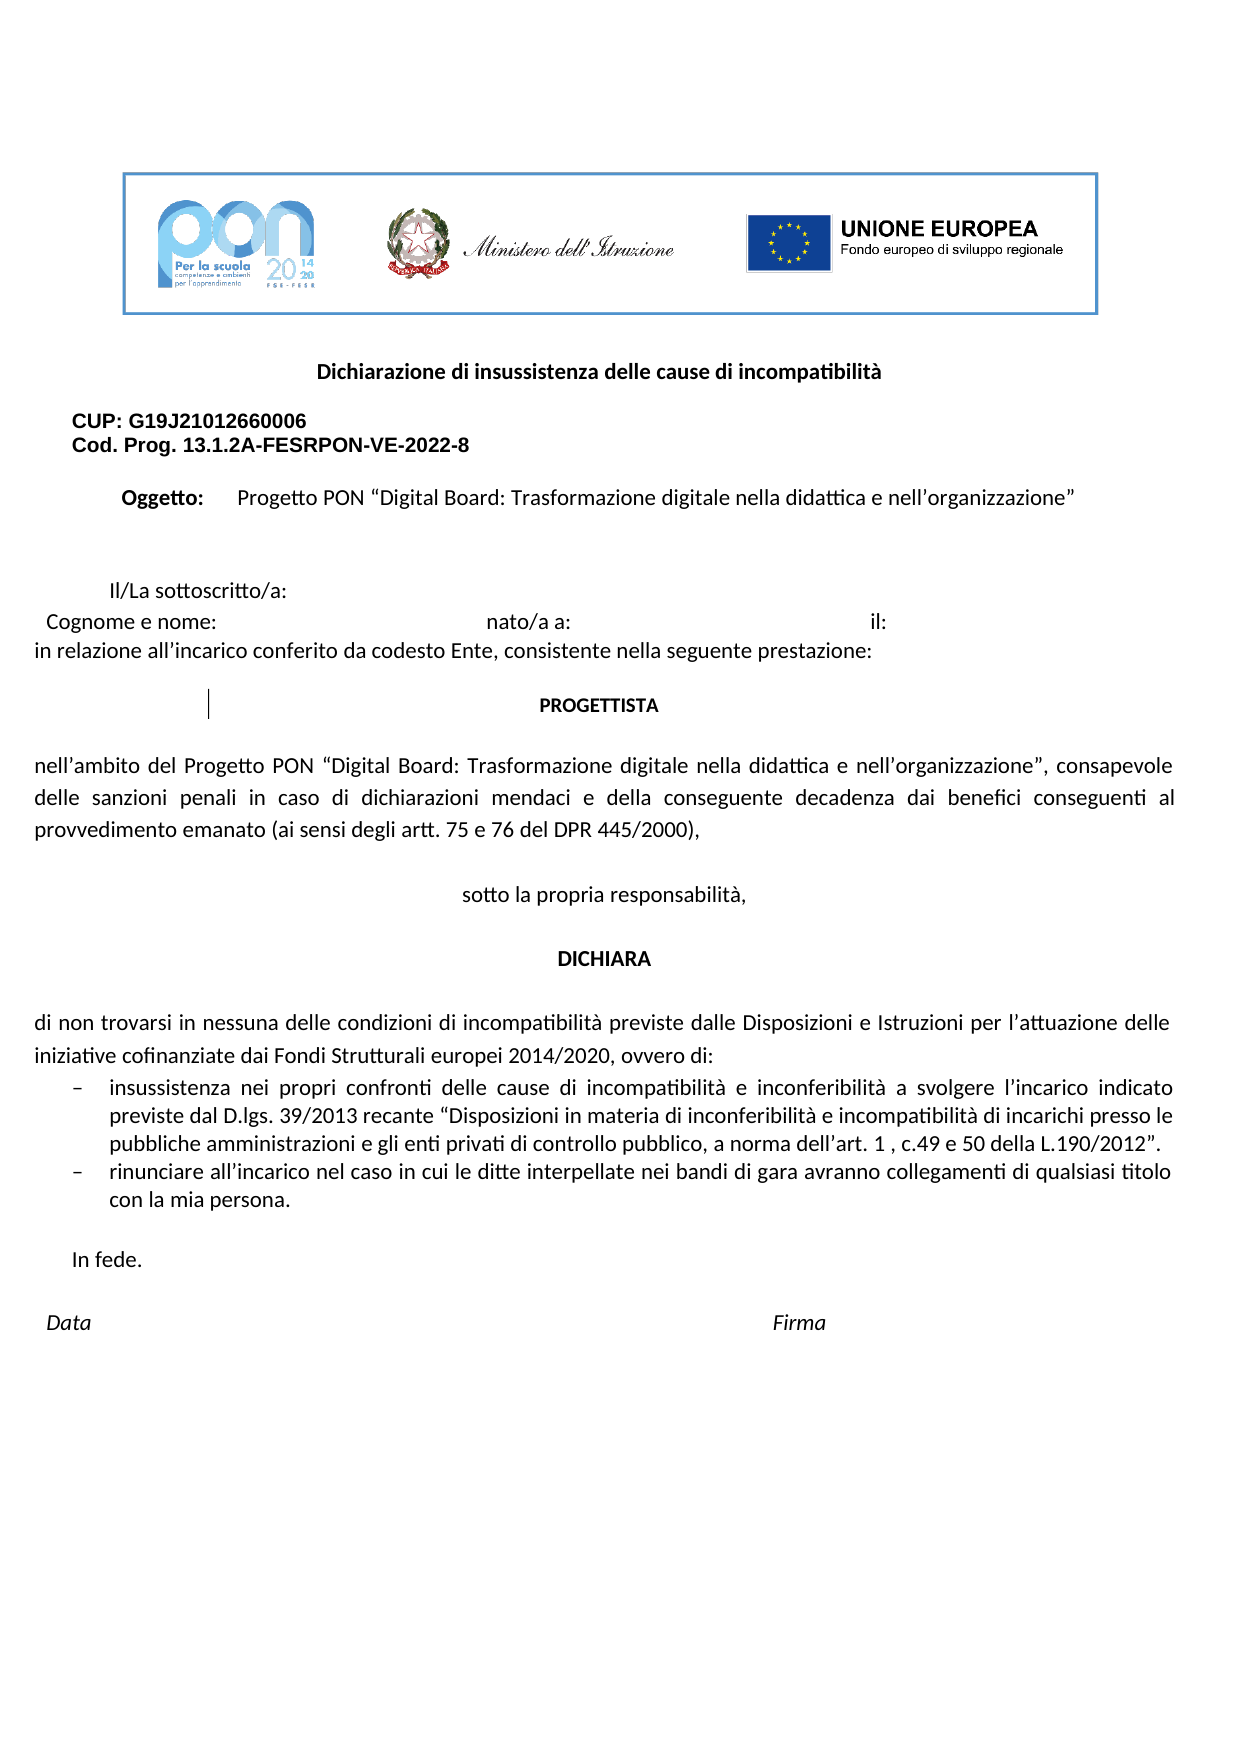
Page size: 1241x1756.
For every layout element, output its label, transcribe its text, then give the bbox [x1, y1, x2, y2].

picture [107, 154, 1113, 333]
list rinunciare all’incarico nel caso in cui le ditte interpellate nei bandi di gara avranno collegamenti di qualsiasi titolo con la mia persona. [72, 1157, 1175, 1213]
text in relazione all’incarico conferito da codesto Ente, consistente nella seguente prestazione: [34, 636, 1186, 664]
text PROGETTISTA [12, 692, 1186, 717]
table_header Oggetto: [101, 489, 221, 511]
list insussistenza nei propri confronti delle cause di incompatibilità e inconferibilità a svolgere l’incarico indicato previste dal D.lgs. 39/2013 recante “Disposizioni in materia di inconferibilità e incompatibilità di incarichi presso le pubbliche amministrazioni e gli enti privati di controllo pubblico, a norma dell’art. 1 , c.49 e 50 della L.190/2012”. [72, 1073, 1175, 1157]
text Il/La sottoscritto/a: [109, 576, 1186, 604]
table_header Firma [432, 1314, 847, 1337]
text Cod. Prog. 13.1.2A-FESRPON-VE-2022-8 [12, 433, 1186, 457]
text di non trovarsi in nessuna delle condizioni di incompatibilità previste dalle Disposizioni e Istruzioni per l’attuazione delle [34, 1008, 1186, 1036]
table_header Cognome e nome: [25, 613, 351, 636]
table_header Data [25, 1314, 432, 1337]
text Dichiarazione di insussistenza delle cause di incompatibilità [238, 357, 961, 385]
text CUP: G19J21012660006 [12, 409, 1186, 433]
text iniziative cofinanziate dai Fondi Strutturali europei 2014/2020, ovvero di: [34, 1041, 1186, 1069]
table_header Progetto PON “Digital Board: Trasformazione digitale nella didattica e nell’organizzazione” [221, 489, 1098, 511]
text nell’ambito del Progetto PON “Digital Board: Trasformazione digitale nella didattica e nell’organizzazione”, consapevole delle sanzioni penali in caso di dichiarazioni mendaci e della conseguente decadenza dai benefici conseguenti al provvedimento emanato (ai sensi degli artt. 75 e 76 del DPR 445/2000), [34, 751, 1175, 843]
text In fede. [72, 1245, 1186, 1273]
subtitle DICHIARA [459, 944, 749, 972]
table_header il: [720, 613, 907, 636]
table_header nato/a a: [351, 613, 720, 636]
text sotto la propria responsabilità, [459, 880, 749, 908]
